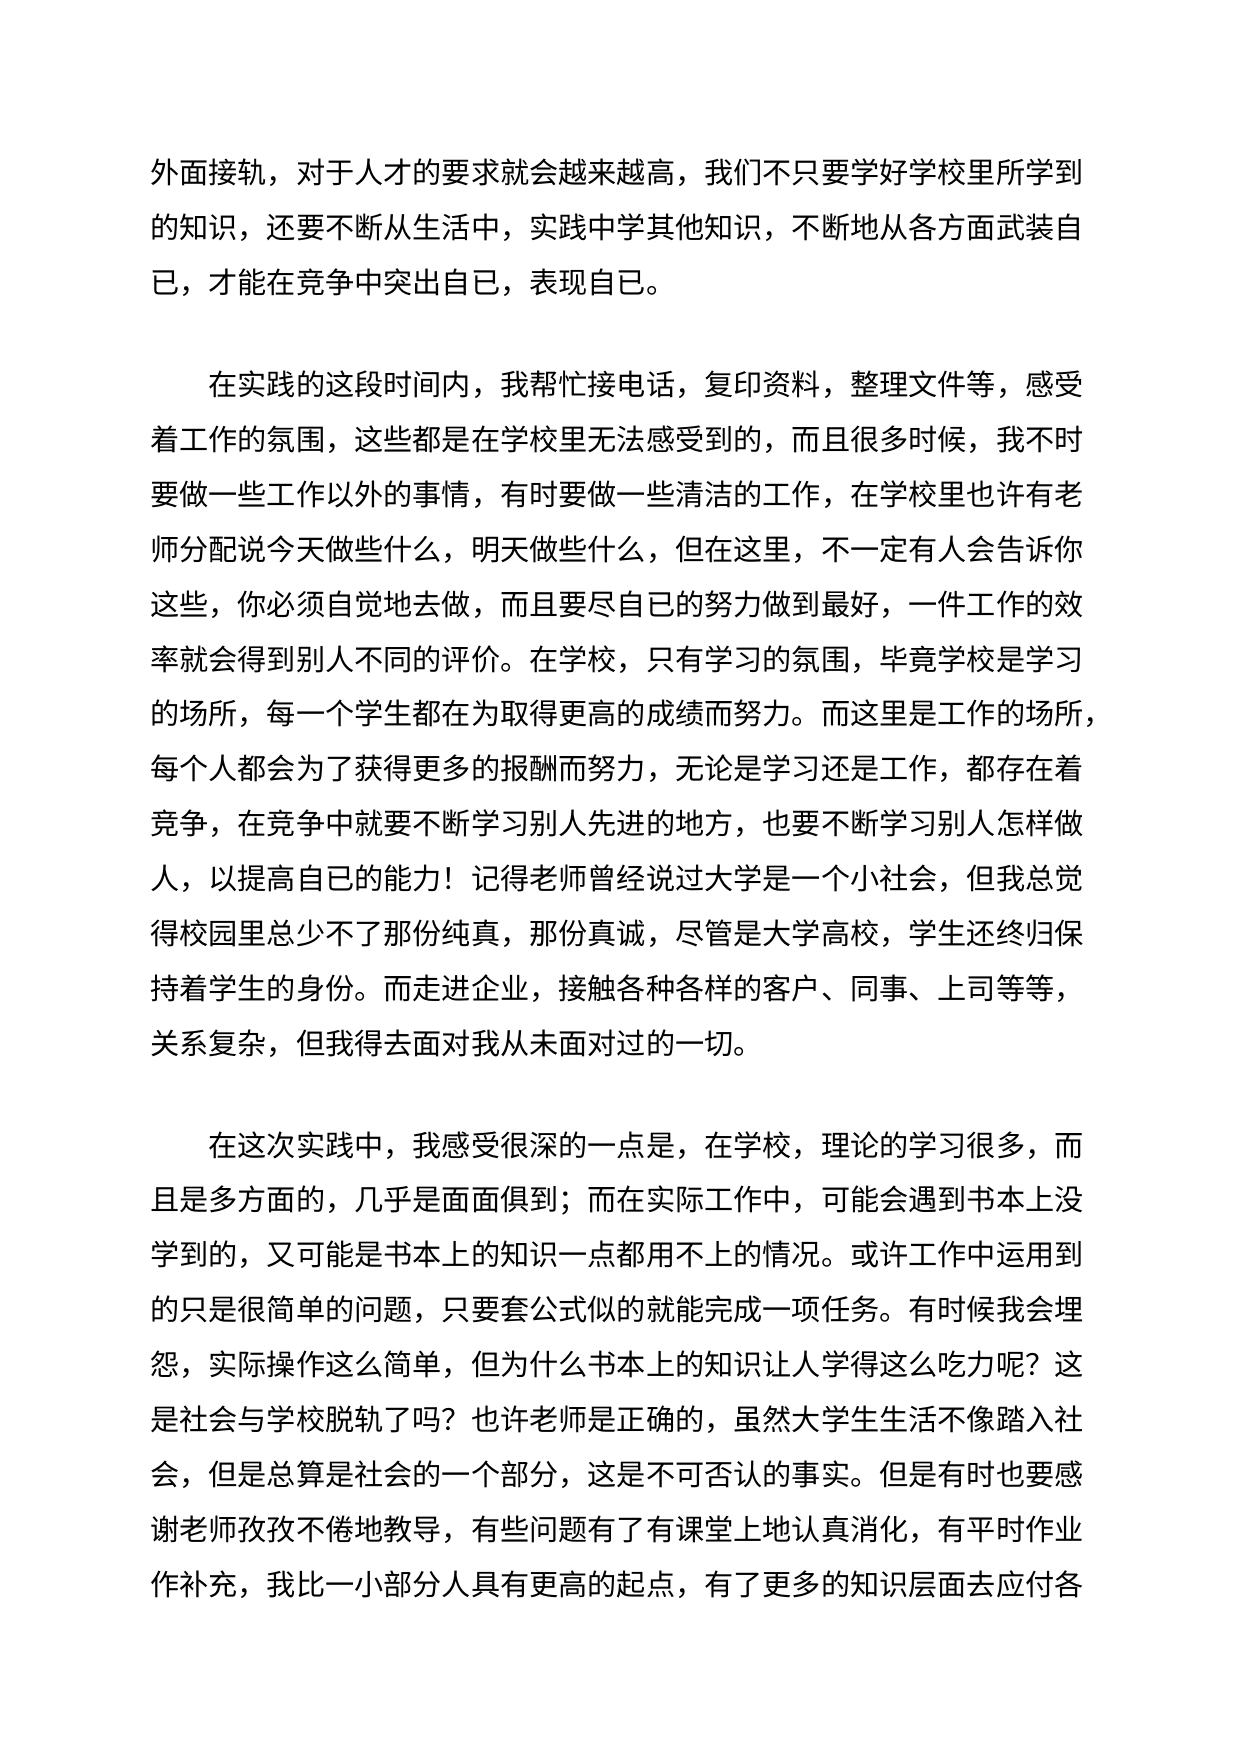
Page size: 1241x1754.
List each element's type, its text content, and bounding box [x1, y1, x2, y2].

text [150, 1122, 1090, 1603]
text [150, 150, 1090, 302]
text 在实践的这段时间内，我帮忙接电话，复印资料，整理文件等，感受着工作的氛围，这些都是在学校里无法感受到的，而且很多时候，我不时要做一些工作以外的事情，有时要做一些清洁的工作，在学校里也许有老师分配说今天做些什么，明天做些什么，但在这里，不一定有人会告诉你这些，你必须自觉地去做，而且要尽自已的努力做到最好，一件工作的效率就会得到别人不同的评价。在学校，只有学习的氛围，毕竟学校是学习的场所，每一个学生都在为取得更高的成绩而努力。而这里是工作的场所，每个人都会为了获得更多的报酬而努力，无论是学习还是工作，都存在着竞争，在竞争中就要不断学习别人先进的地方，也要不断学习别人怎样做人，以提高自已的能力！记得老师曾经说过大学是一个小社会，但我总觉得校园里总少不了那份纯真，那份真诚，尽管是大学高校，学生还终归保持着学生的身份。而走进企业，接触各种各样的客户、同事、上司等等，关系复杂，但我得去面对我从未面对过的一切。 [150, 362, 1090, 1063]
